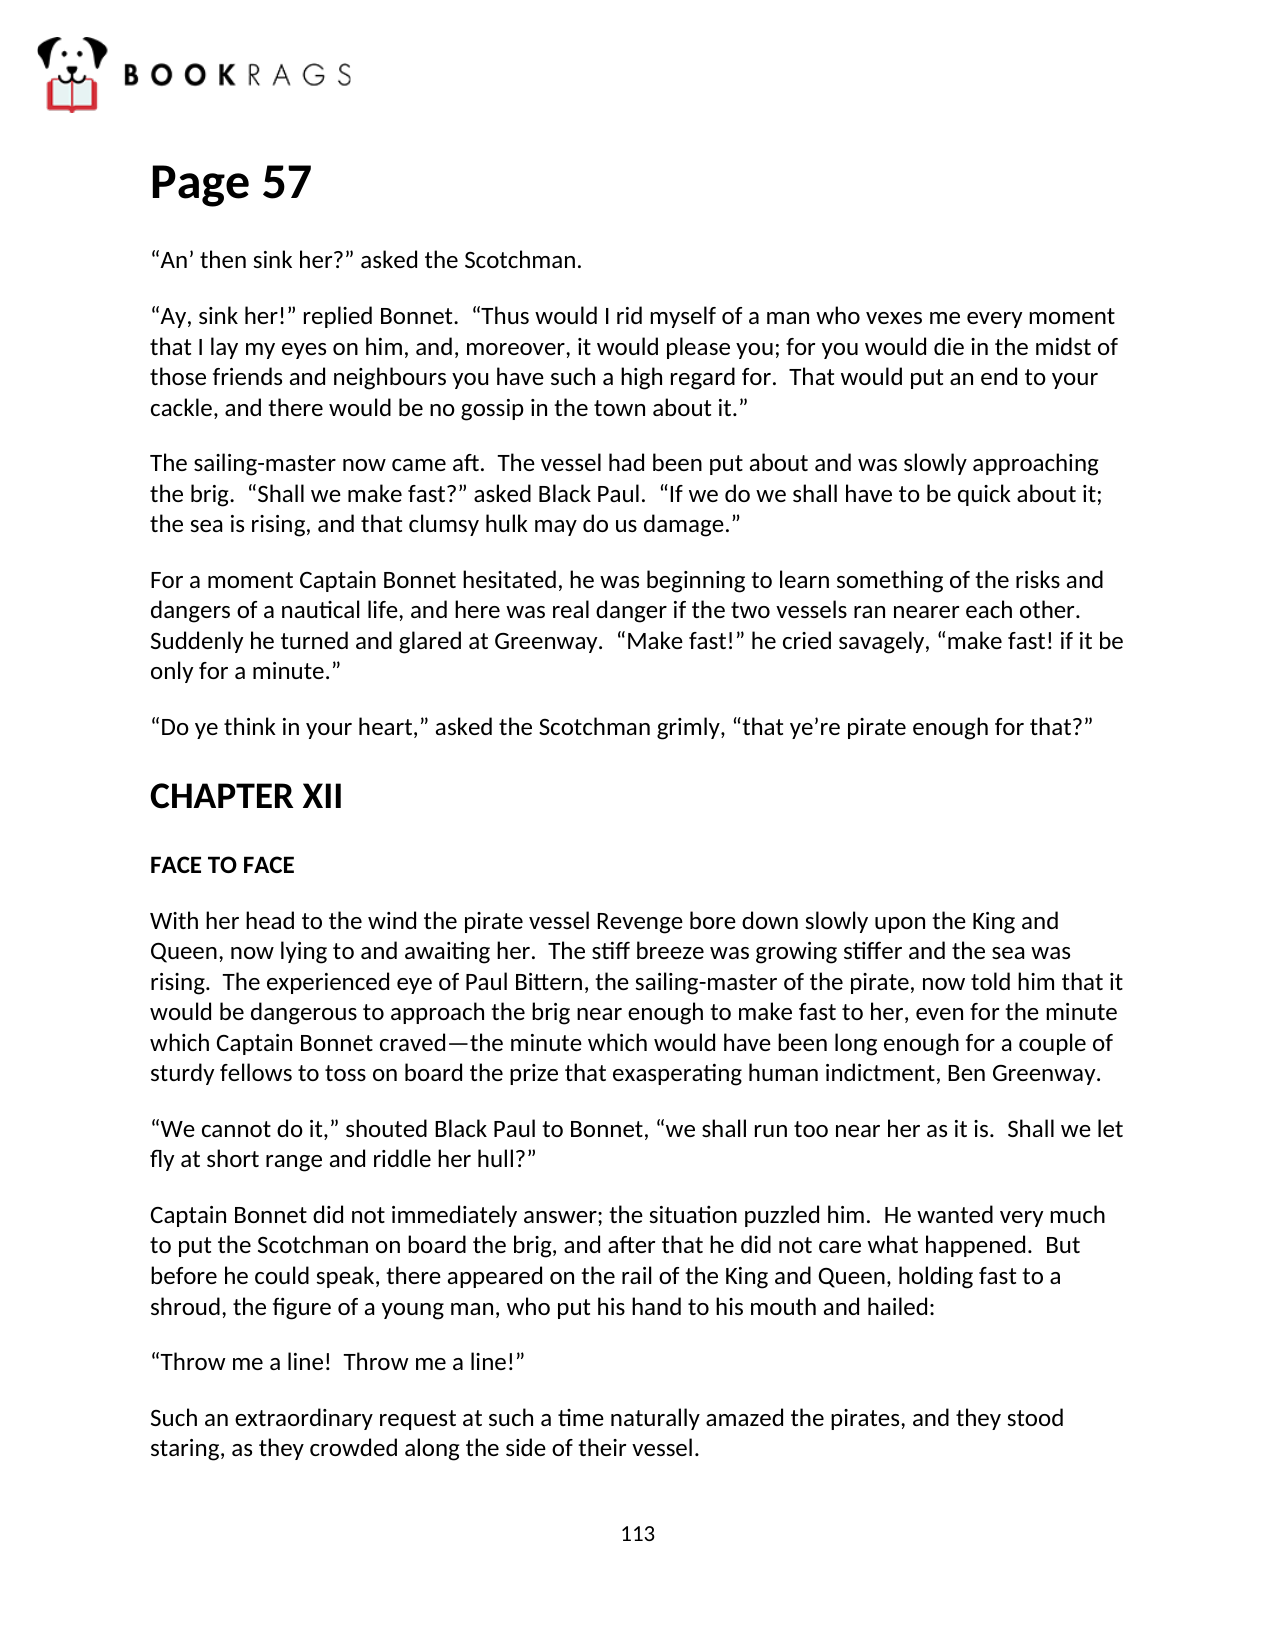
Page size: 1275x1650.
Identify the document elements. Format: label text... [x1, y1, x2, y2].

text “We cannot do it,” shouted Black Paul to Bonnet, “we shall run too near her as it is. Shall we let fly at short range and riddle her hull?” [150, 1113, 1125, 1174]
text For a moment Captain Bonnet hesitated, he was beginning to learn something of the risks and dangers of a nautical life, and here was real danger if the two vessels ran nearer each other. Suddenly he turned and glared at Greenway. “Make fast!” he cried savagely, “make fast! if it be only for a minute.” [150, 564, 1125, 686]
text Page 57 [150, 150, 1125, 211]
text Such an extraordinary request at such a time naturally amazed the pirates, and they stood staring, as they crowded along the side of their vessel. [150, 1402, 1125, 1463]
text “Throw me a line! Throw me a line!” [150, 1346, 1125, 1377]
text “Do ye think in your heart,” asked the Scotchman grimly, “that ye’re pirate enough for that?” [150, 711, 1125, 741]
text “Ay, sink her!” replied Bonnet. “Thus would I rid myself of a man who vexes me every moment that I lay my eyes on him, and, moreover, it would please you; for you would die in the midst of those friends and neighbours you have such a high regard for. That would put an end to your cackle, and there would be no gossip in the town about it.” [150, 300, 1125, 422]
picture [37, 37, 351, 113]
text The sailing-master now came aft. The vessel had been put about and was slowly approaching the brig. “Shall we make fast?” asked Black Paul. “If we do we shall have to be quick about it; the sea is rising, and that clumsy hulk may do us damage.” [150, 447, 1125, 539]
text Captain Bonnet did not immediately answer; the situation puzzled him. He wanted very much to put the Scotchman on board the brig, and after that he did not care what happened. But before he could speak, there appeared on the rail of the King and Queen, holding fast to a shroud, the figure of a young man, who put his hand to his mouth and hailed: [150, 1199, 1125, 1321]
text FACE TO FACE [150, 849, 1125, 880]
text CHAPTER XII [150, 772, 1125, 818]
text With her head to the wind the pirate vessel Revenge bore down slowly upon the King and Queen, now lying to and awaiting her. The stiff breeze was growing stiffer and the sea was rising. The experienced eye of Paul Bittern, the sailing-master of the pirate, now told him that it would be dangerous to approach the brig near enough to make fast to her, even for the minute which Captain Bonnet craved—­the minute which would have been long enough for a couple of sturdy fellows to toss on board the prize that exasperating human indictment, Ben Greenway. [150, 905, 1125, 1088]
text “An’ then sink her?” asked the Scotchman. [150, 244, 1125, 275]
